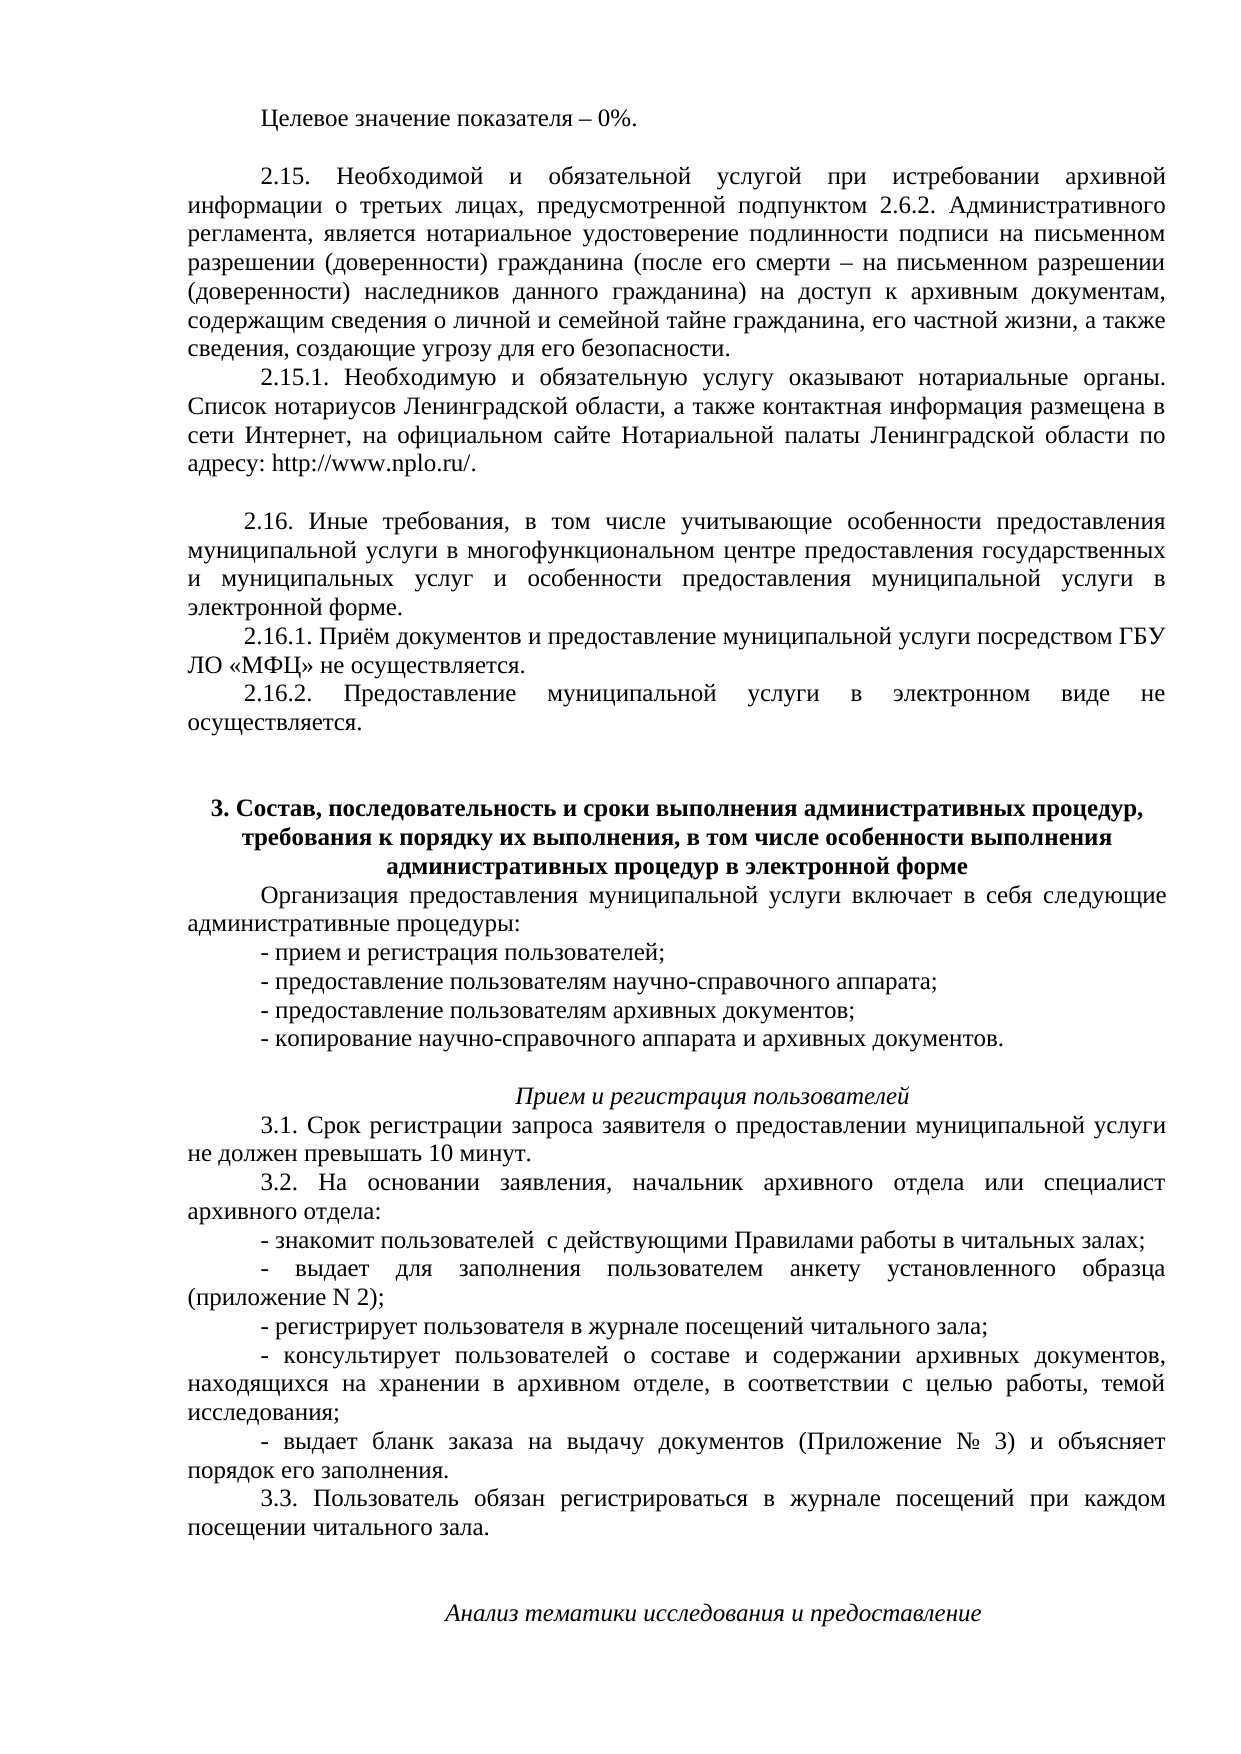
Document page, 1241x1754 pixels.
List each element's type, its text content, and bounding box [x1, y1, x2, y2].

text - выдает бланк заказа на выдачу документов (Приложение № 3) и объясняет порядок его заполнения. [187, 1426, 1167, 1483]
text - предоставление пользователям научно-справочного аппарата; [187, 966, 1167, 995]
text Прием и регистрация пользователей [187, 1081, 1167, 1110]
text 2.16. Иные требования, в том числе учитывающие особенности предоставления муниципальной услуги в многофункциональном центре предоставления государственных и муниципальных услуг и особенности предоставления муниципальной услуги в электронной форме. [187, 506, 1167, 621]
text - знакомит пользователей с действующими Правилами работы в читальных залах; [187, 1225, 1167, 1253]
text - копирование научно-справочного аппарата и архивных документов. [187, 1023, 1167, 1052]
text - предоставление пользователям архивных документов; [187, 995, 1167, 1023]
text Организация предоставления муниципальной услуги включает в себя следующие административные процедуры: [187, 880, 1167, 937]
text Анализ тематики исследования и предоставление [187, 1598, 1167, 1627]
text - выдает для заполнения пользователем анкету установленного образца (приложение N 2); [187, 1253, 1167, 1311]
text 3.3. Пользователь обязан регистрироваться в журнале посещений при каждом посещении читального зала. [187, 1483, 1167, 1541]
text 2.15.1. Необходимую и обязательную услугу оказывают нотариальные органы. Список нотариусов Ленинградской области, а также контактная информация размещена в сети Интернет, на официальном сайте Нотариальной палаты Ленинградской области по адресу: http://www.nplo.ru/. [187, 362, 1167, 477]
text - консультирует пользователей о составе и содержании архивных документов, находящихся на хранении в архивном отделе, в соответствии с целью работы, темой исследования; [187, 1340, 1167, 1426]
text 2.15. Необходимой и обязательной услугой при истребовании архивной информации о третьих лицах, предусмотренной подпунктом 2.6.2. Административного регламента, является нотариальное удостоверение подлинности подписи на письменном разрешении (доверенности) гражданина (после его смерти – на письменном разрешении (доверенности) наследников данного гражданина) на доступ к архивным документам, содержащим сведения о личной и семейной тайне гражданина, его частной жизни, а также сведения, создающие угрозу для его безопасности. [187, 161, 1167, 362]
text Целевое значение показателя – 0%. [187, 103, 1167, 132]
text 3.2. На основании заявления, начальник архивного отдела или специалист архивного отдела: [187, 1167, 1167, 1225]
text 3.1. Срок регистрации запроса заявителя о предоставлении муниципальной услуги не должен превышать 10 минут. [187, 1110, 1167, 1167]
text 2.16.2. Предоставление муниципальной услуги в электронном виде не осуществляется. [187, 678, 1167, 736]
text - регистрирует пользователя в журнале посещений читального зала; [187, 1311, 1167, 1340]
text 3. Состав, последовательность и сроки выполнения административных процедур, требования к порядку их выполнения, в том числе особенности выполнения административных процедур в электронной форме [187, 793, 1167, 880]
text 2.16.1. Приём документов и предоставление муниципальной услуги посредством ГБУ ЛО «МФЦ» не осуществляется. [187, 621, 1167, 678]
text - прием и регистрация пользователей; [187, 937, 1167, 966]
